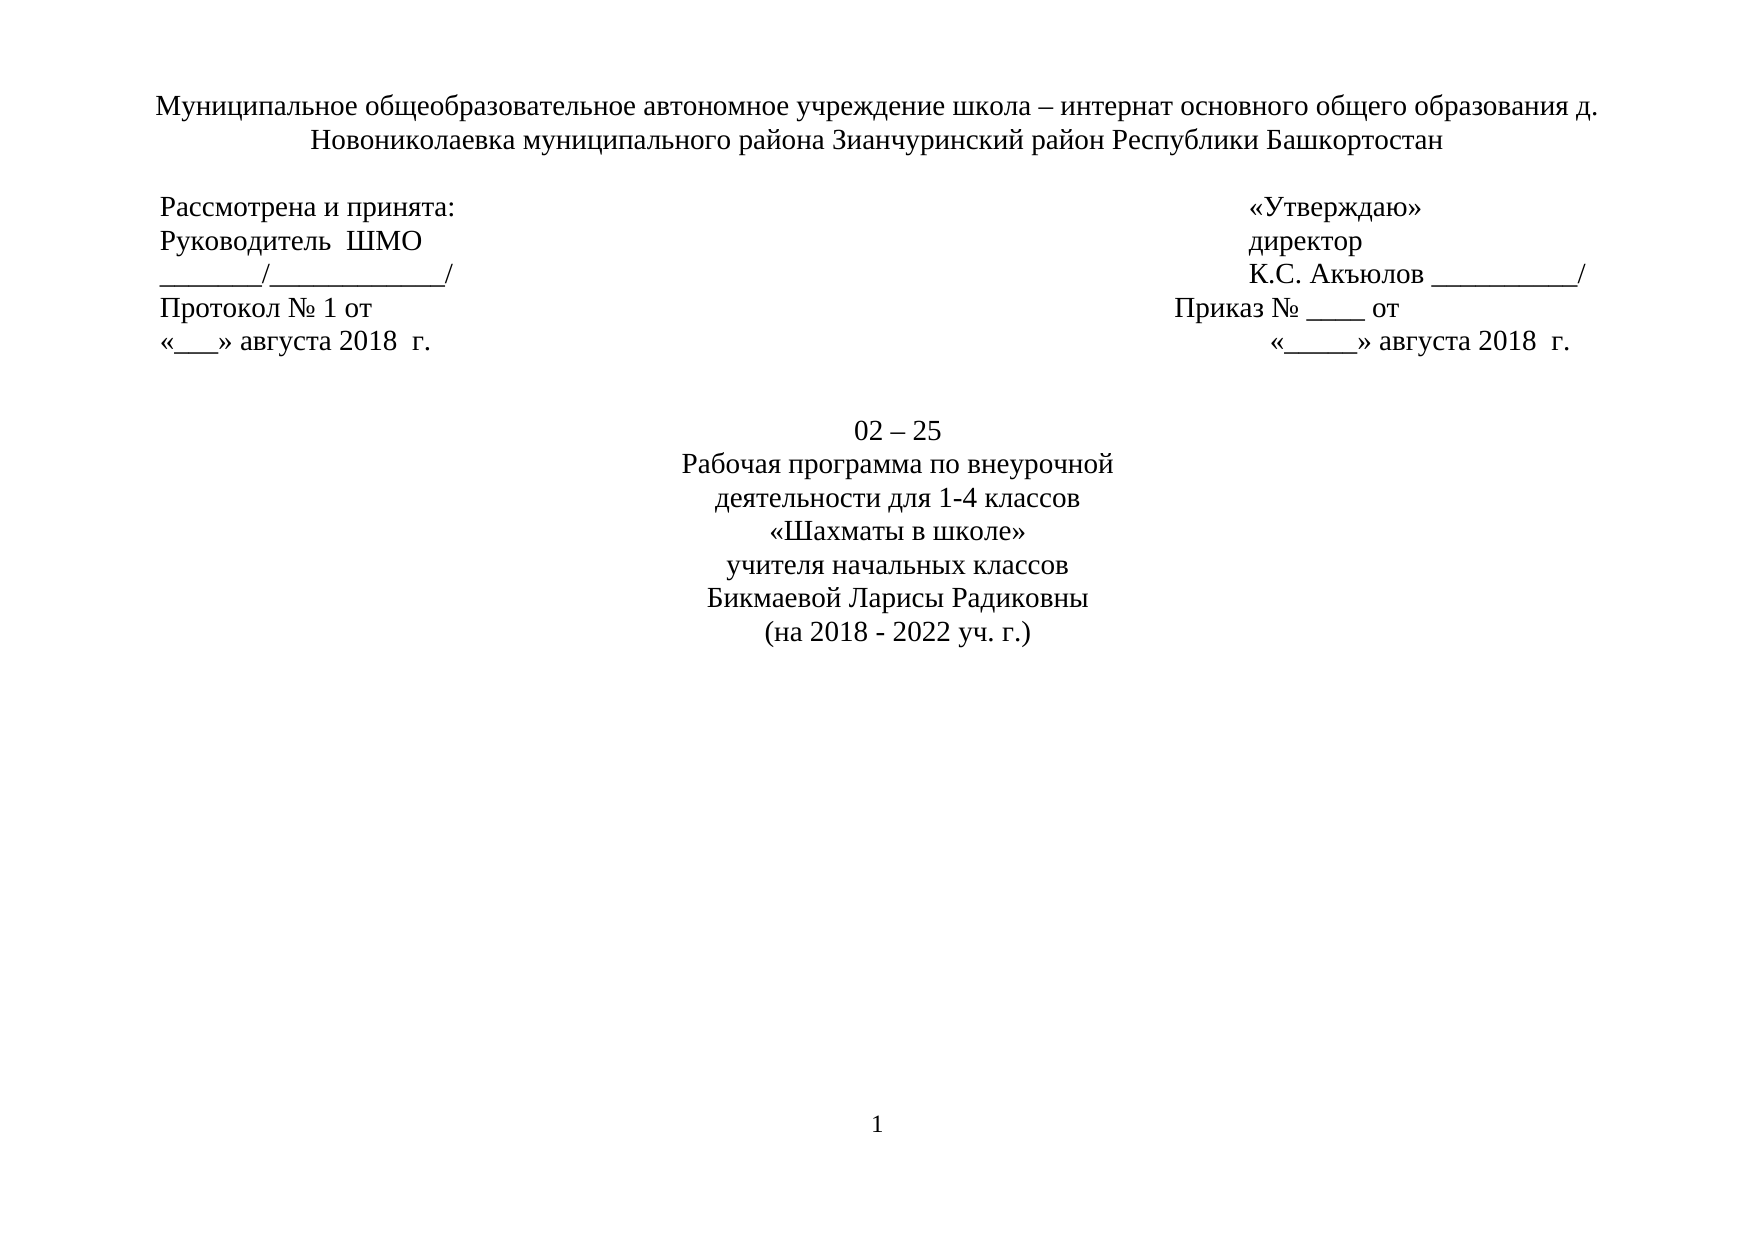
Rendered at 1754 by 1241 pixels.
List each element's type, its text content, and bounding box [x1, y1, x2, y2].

text Бикмаевой Ларисы Радиковны [118, 581, 1636, 614]
text деятельности для 1-4 классов [118, 480, 1636, 513]
text «Шахматы в школе» [118, 513, 1636, 547]
text «___» августа 2018 г. «_____» августа 2018 г. [118, 323, 1636, 357]
text Рабочая программа по внеурочной [118, 446, 1636, 480]
text _______/____________/ К.С. Акъюлов __________/ [118, 256, 1636, 290]
text 02 – 25 [118, 413, 1636, 446]
text Руководитель ШМО директор [118, 223, 1636, 256]
text (на 2018 - 2022 уч. г.) [118, 614, 1636, 648]
text Протокол № 1 от Приказ № ____ от [118, 290, 1636, 323]
text Рассмотрена и принята: «Утверждаю» [118, 189, 1636, 223]
text учителя начальных классов [118, 547, 1636, 581]
text Муниципальное общеобразовательное автономное учреждение школа – интернат основного общего образования д. Новониколаевка муниципального района Зианчуринский район Республики Башкортостан [118, 88, 1636, 156]
